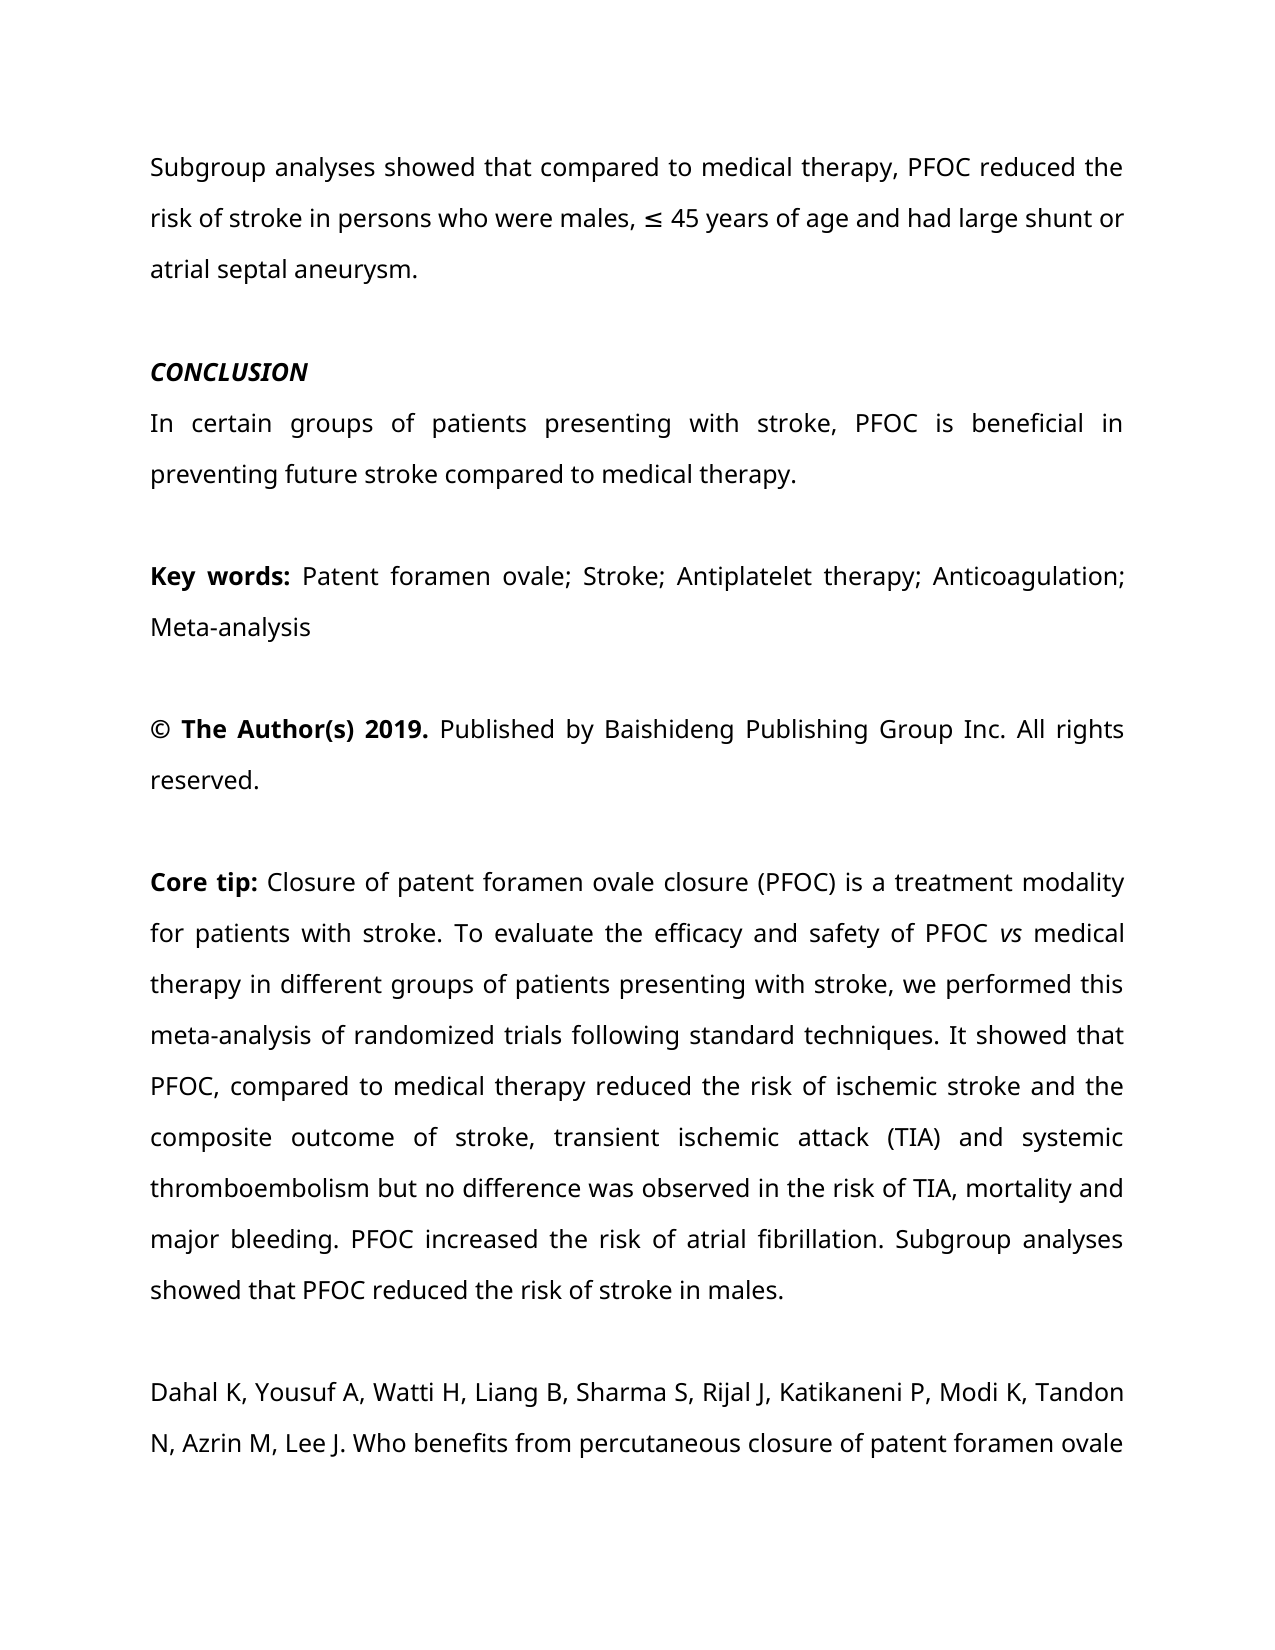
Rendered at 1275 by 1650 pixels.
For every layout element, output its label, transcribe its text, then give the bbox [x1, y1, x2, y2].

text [150, 1375, 1125, 1460]
text Key words: Patent foramen ovale; Stroke; Antiplatelet therapy; Anticoagulation; Meta-analysis [150, 558, 1125, 643]
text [150, 150, 1125, 286]
text In certain groups of patients presenting with stroke, PFOC is beneficial in preventing future stroke compared to medical therapy. [150, 405, 1125, 490]
text CONCLUSION [150, 354, 1125, 388]
text Core tip: Closure of patent foramen ovale closure (PFOC) is a treatment modality for patients with stroke. To evaluate the efficacy and safety of PFOC vs medical therapy in different groups of patients presenting with stroke, we performed this meta-analysis of randomized trials following standard techniques. It showed that PFOC, compared to medical therapy reduced the risk of ischemic stroke and the composite outcome of stroke, transient ischemic attack (TIA) and systemic thromboembolism but no difference was observed in the risk of TIA, mortality and major bleeding. PFOC increased the risk of atrial fibrillation. Subgroup analyses showed that PFOC reduced the risk of stroke in males. [150, 864, 1125, 1307]
text © The Author(s) 2019. Published by Baishideng Publishing Group Inc. All rights reserved. [150, 711, 1125, 797]
